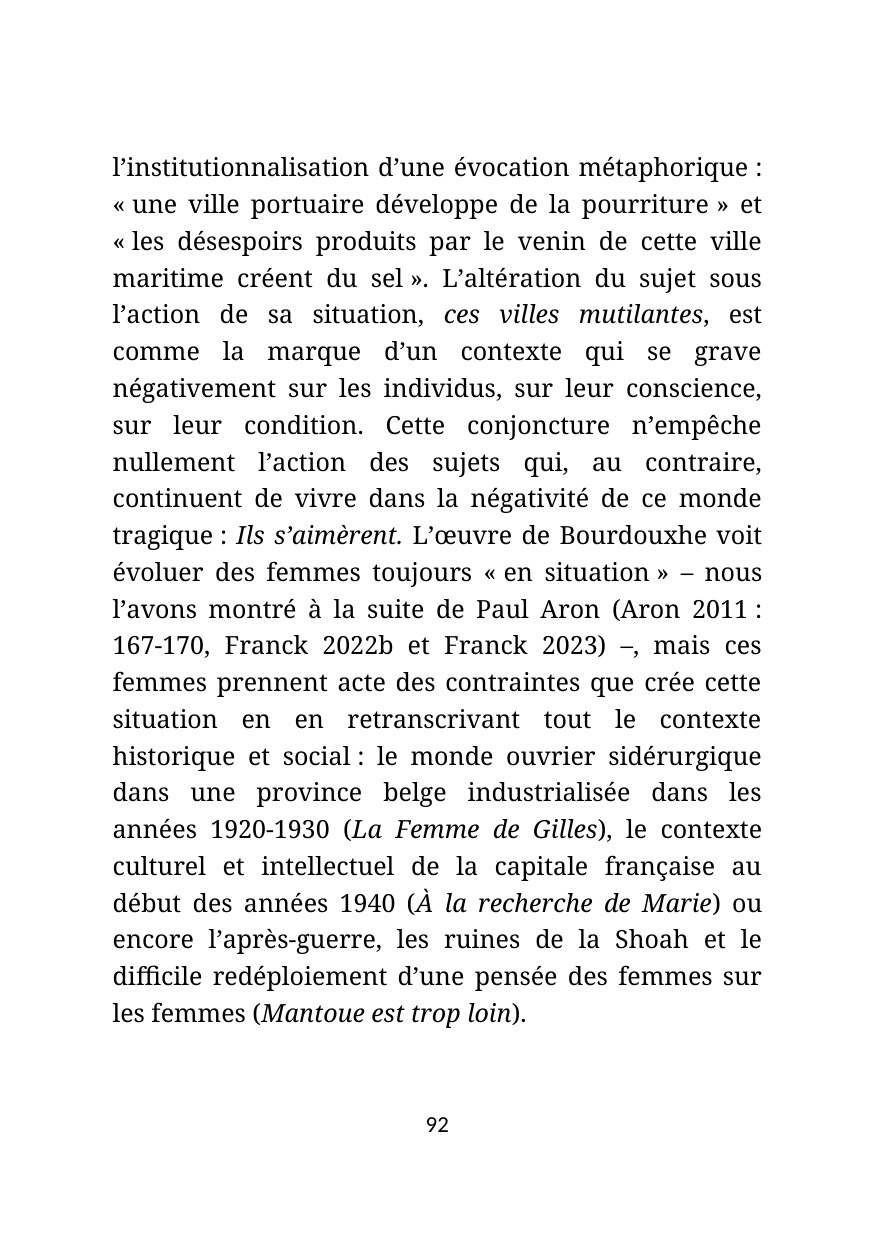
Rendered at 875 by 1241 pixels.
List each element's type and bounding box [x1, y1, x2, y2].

text [112, 150, 762, 1030]
